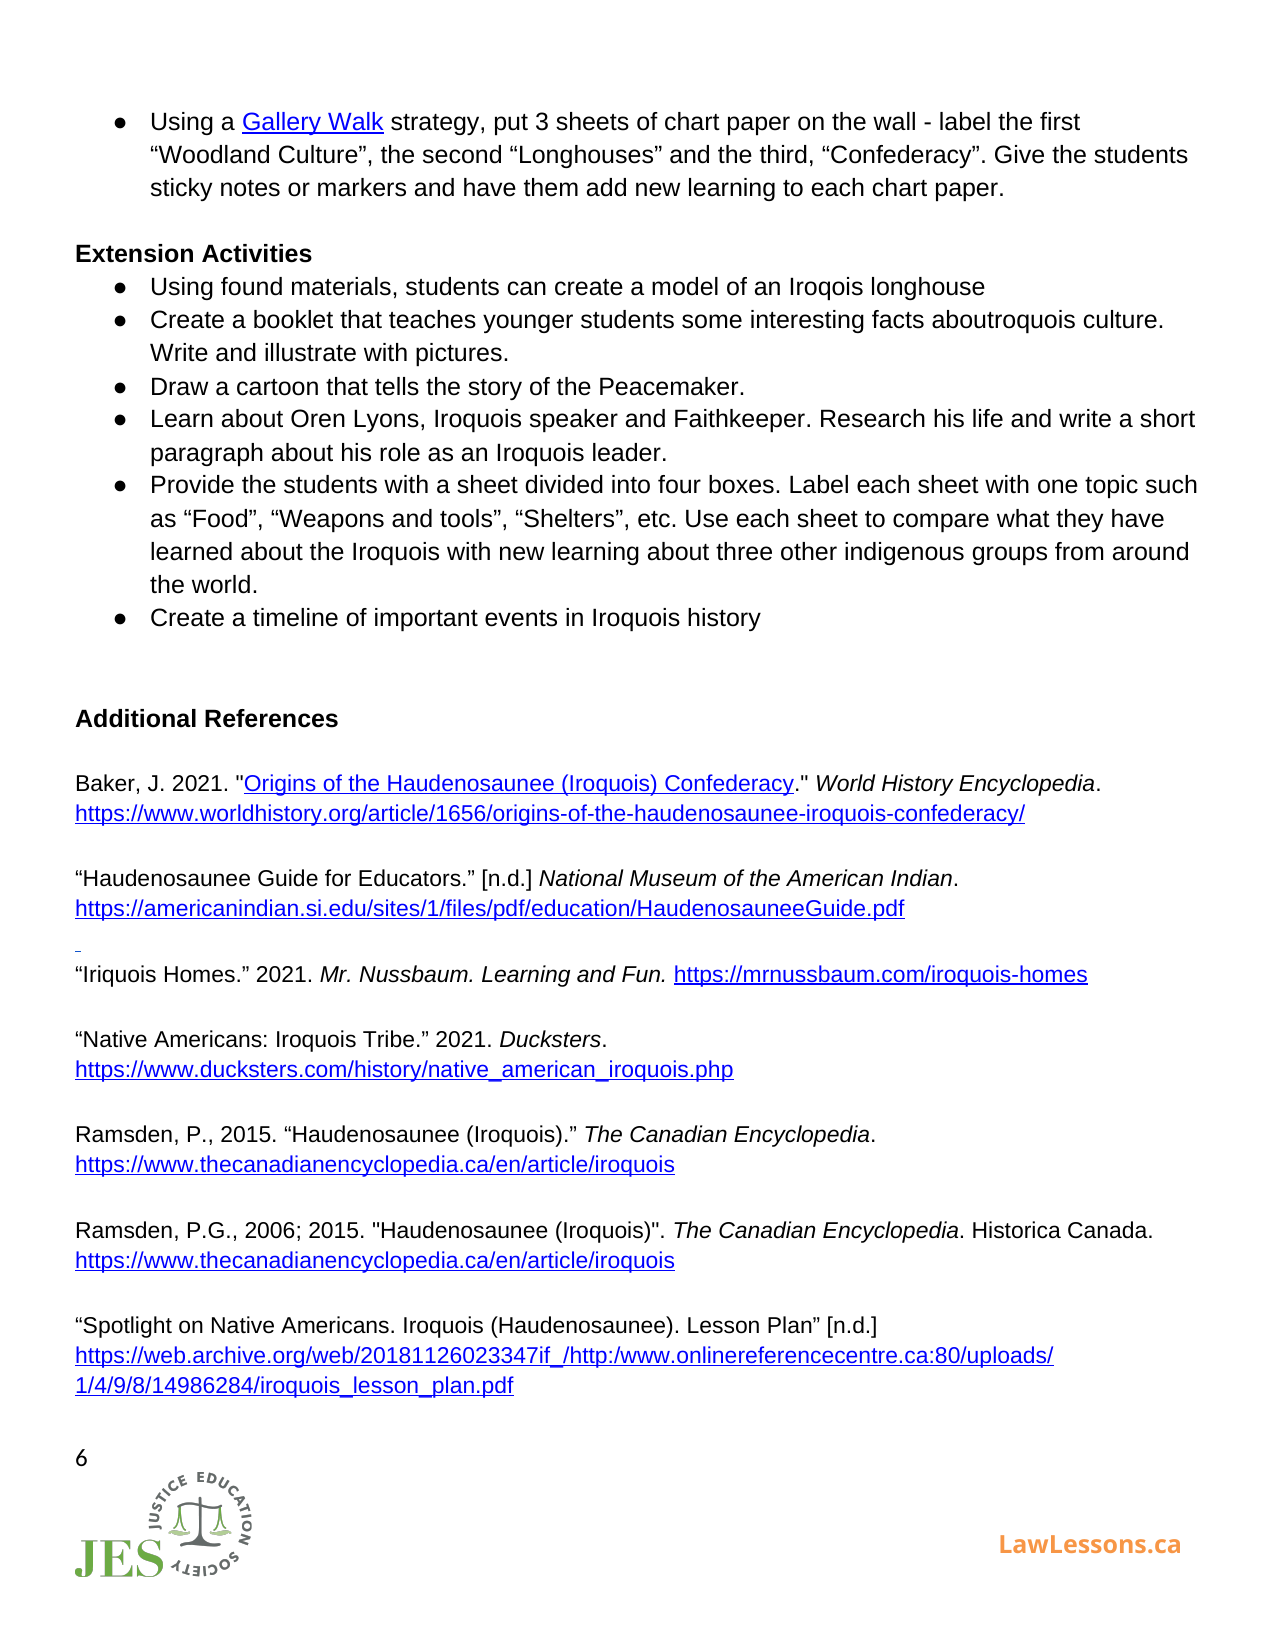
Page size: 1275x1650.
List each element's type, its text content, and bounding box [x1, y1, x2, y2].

text Baker, J. 2021. "Origins of the Haudenosaunee (Iroquois) Confederacy." World History Encyclopedia. https://www.worldhistory.org/article/1656/origins-of-the-haudenosaunee-iroquois-confederacy/ [75, 770, 1200, 826]
list Learn about Oren Lyons, Iroquois speaker and Faithkeeper. Research his life and write a short paragraph about his role as an Iroquois leader. [112, 404, 1200, 466]
text “Spotlight on Native Americans. Iroquois (Haudenosaunee). Lesson Plan” [n.d.] [75, 1312, 1200, 1338]
text “Iriquois Homes.” 2021. Mr. Nussbaum. Learning and Fun. https://mrnussbaum.com/iroquois-homes [75, 961, 1200, 987]
list Using found materials, students can create a model of an Iroqois longhouse [112, 272, 1200, 301]
list Provide the students with a sheet divided into four boxes. Label each sheet with one topic such as “Food”, “Weapons and tools”, “Shelters”, etc. Use each sheet to compare what they have learned about the Iroquois with new learning about three other indigenous groups from around the world. [112, 471, 1200, 598]
picture [75, 1472, 252, 1577]
list Draw a cartoon that tells the story of the Peacemaker. [112, 371, 1200, 400]
list Create a timeline of important events in Iroquois history [112, 603, 1200, 631]
text https://americanindian.si.edu/sites/1/files/pdf/education/HaudenosauneeGuide.pdf [75, 895, 1200, 922]
list Using a Gallery Walk strategy, put 3 sheets of chart paper on the wall - label the first “Woodland Culture”, the second “Longhouses” and the third, “Confederacy”. Give the students sticky notes or markers and have them add new learning to each chart paper. [112, 107, 1200, 202]
text Ramsden, P.G., 2006; 2015. "Haudenosaunee (Iroquois)". The Canadian Encyclopedia. Historica Canada. https://www.thecanadianencyclopedia.ca/en/article/iroquois [75, 1217, 1200, 1273]
text Additional References [75, 704, 1200, 732]
text “Haudenosaunee Guide for Educators.” [n.d.] National Museum of the American Indian. [75, 865, 1200, 891]
text Ramsden, P., 2015. “Haudenosaunee (Iroquois).” The Canadian Encyclopedia. https://www.thecanadianencyclopedia.ca/en/article/iroquois [75, 1121, 1200, 1178]
text Extension Activities [75, 239, 1200, 268]
list Create a booklet that teaches younger students some interesting facts aboutroquois culture. Write and illustrate with pictures. [112, 305, 1200, 367]
text “Native Americans: Iroquois Tribe.” 2021. Ducksters. https://www.ducksters.com/history/native_american_iroquois.php [75, 1026, 1200, 1082]
text https://web.archive.org/web/20181126023347if_/http:/www.onlinereferencecentre.ca:80/uploads/1/4/9/8/14986284/iroquois_lesson_plan.pdf [75, 1342, 1200, 1399]
